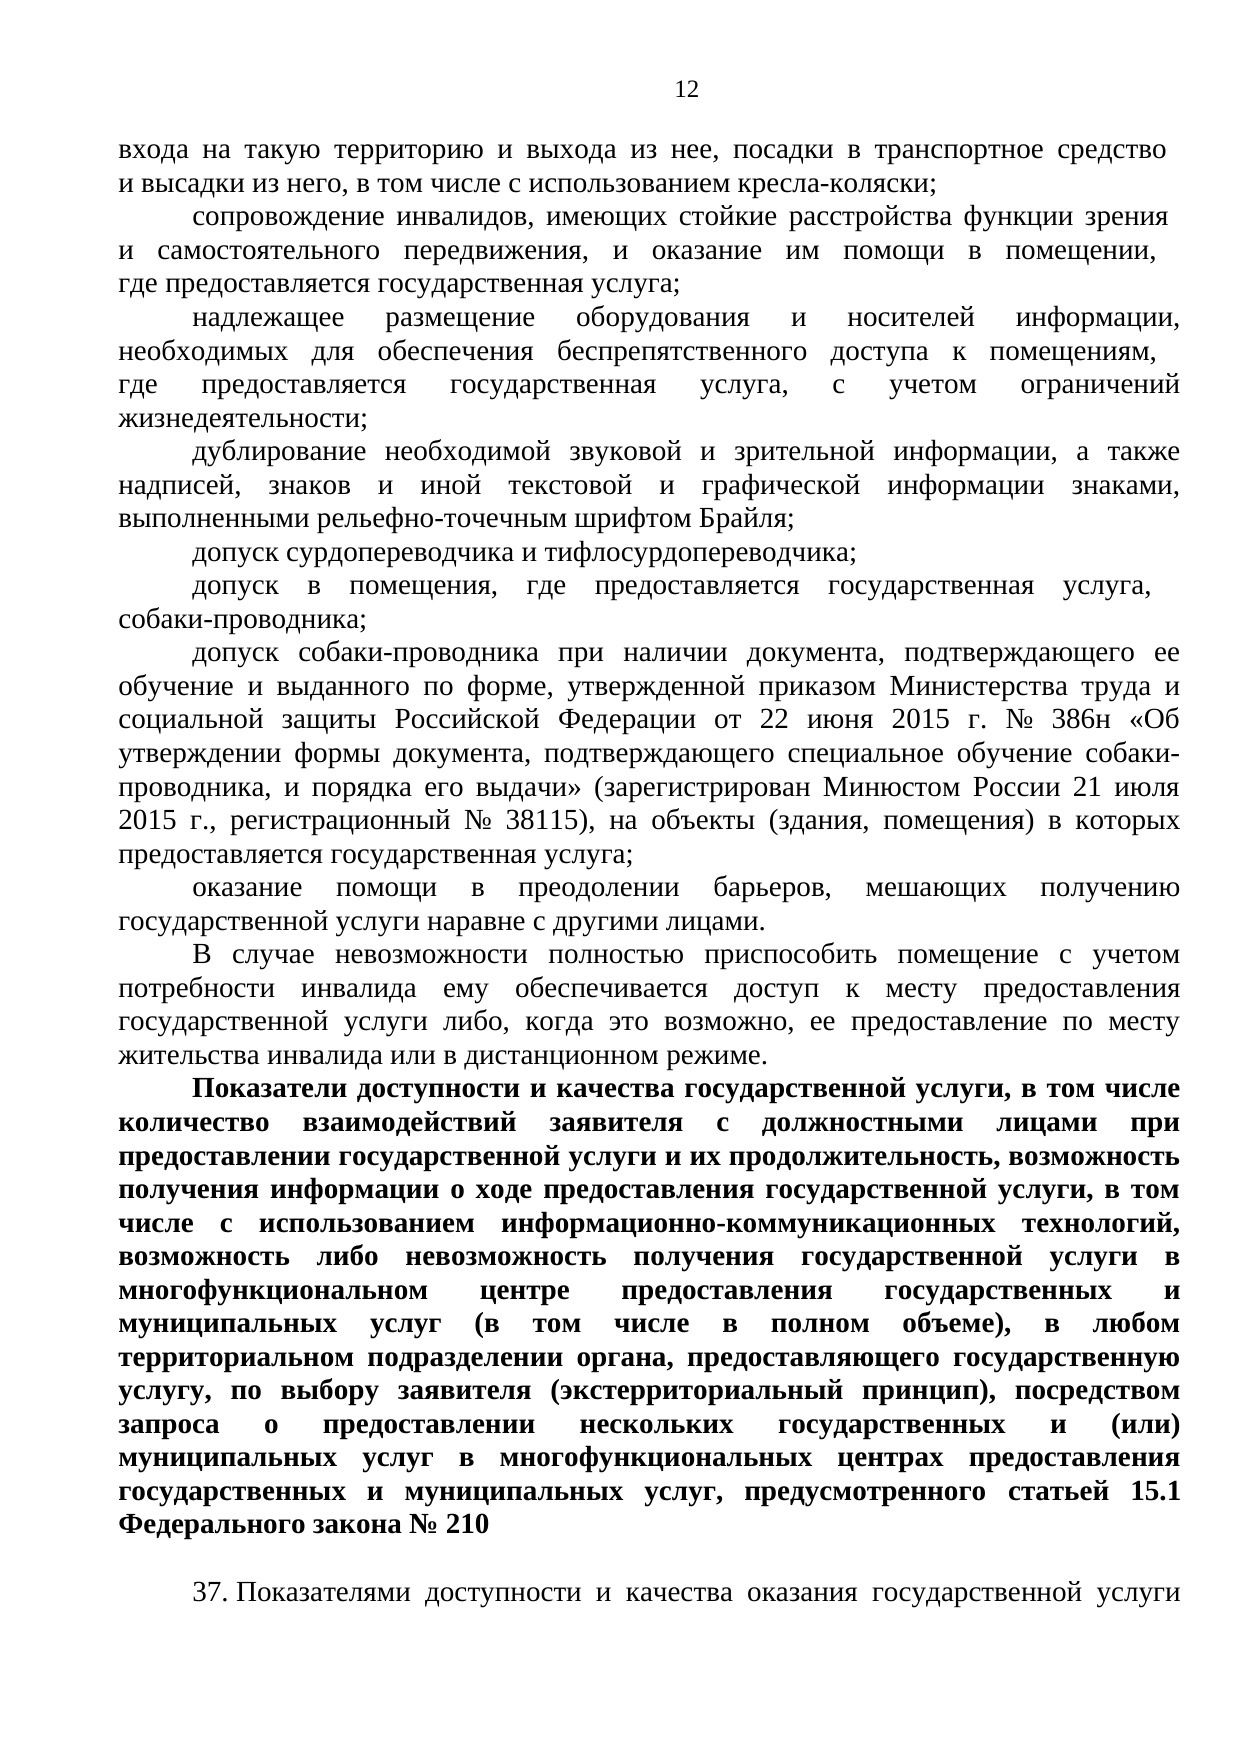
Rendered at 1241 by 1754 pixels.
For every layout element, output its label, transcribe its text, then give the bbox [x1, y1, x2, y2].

text допуск собаки-проводника при наличии документа, подтверждающего ее обучение и выданного по форме, утвержденной приказом Министерства труда и социальной защиты Российской Федерации от 22 июня 2015 г. № 386н «Об утверждении формы документа, подтверждающего специальное обучение собаки-проводника, и порядка его выдачи» (зарегистрирован Минюстом России 21 июля 2015 г., регистрационный № 38115), на объекты (здания, помещения) в которых предоставляется государственная услуга; [118, 634, 1181, 869]
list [118, 1574, 1181, 1607]
text допуск сурдопереводчика и тифлосурдопереводчика; [118, 534, 1181, 567]
text надлежащее размещение оборудования и носителей информации, необходимых для обеспечения беспрепятственного доступа к помещениям, где предоставляется государственная услуга, с учетом ограничений жизнедеятельности; [118, 299, 1181, 433]
text допуск в помещения, где предоставляется государственная услуга, собаки-проводника; [118, 567, 1181, 634]
text сопровождение инвалидов, имеющих стойкие расстройства функции зрения и самостоятельного передвижения, и оказание им помощи в помещении, где предоставляется государственная услуга; [118, 198, 1181, 299]
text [118, 131, 1181, 198]
text оказание помощи в преодолении барьеров, мешающих получению государственной услуги наравне с другими лицами. [118, 869, 1181, 936]
text В случае невозможности полностью приспособить помещение с учетом потребности инвалида ему обеспечивается доступ к месту предоставления государственной услуги либо, когда это возможно, ее предоставление по месту жительства инвалида или в дистанционном режиме. [118, 936, 1181, 1071]
text дублирование необходимой звуковой и зрительной информации, а также надписей, знаков и иной текстовой и графической информации знаками, выполненными рельефно-точечным шрифтом Брайля; [118, 433, 1181, 534]
text Показатели доступности и качества государственной услуги, в том числе количество взаимодействий заявителя с должностными лицами при предоставлении государственной услуги и их продолжительность, возможность получения информации о ходе предоставления государственной услуги, в том числе с использованием информационно-коммуникационных технологий, возможность либо невозможность получения государственной услуги в многофункциональном центре предоставления государственных и муниципальных услуг (в том числе в полном объеме), в любом территориальном подразделении органа, предоставляющего государственную услугу, по выбору заявителя (экстерриториальный принцип), посредством запроса о предоставлении нескольких государственных и (или) муниципальных услуг в многофункциональных центрах предоставления государственных и муниципальных услуг, предусмотренного статьей 15.1 Федерального закона № 210 [118, 1071, 1181, 1540]
